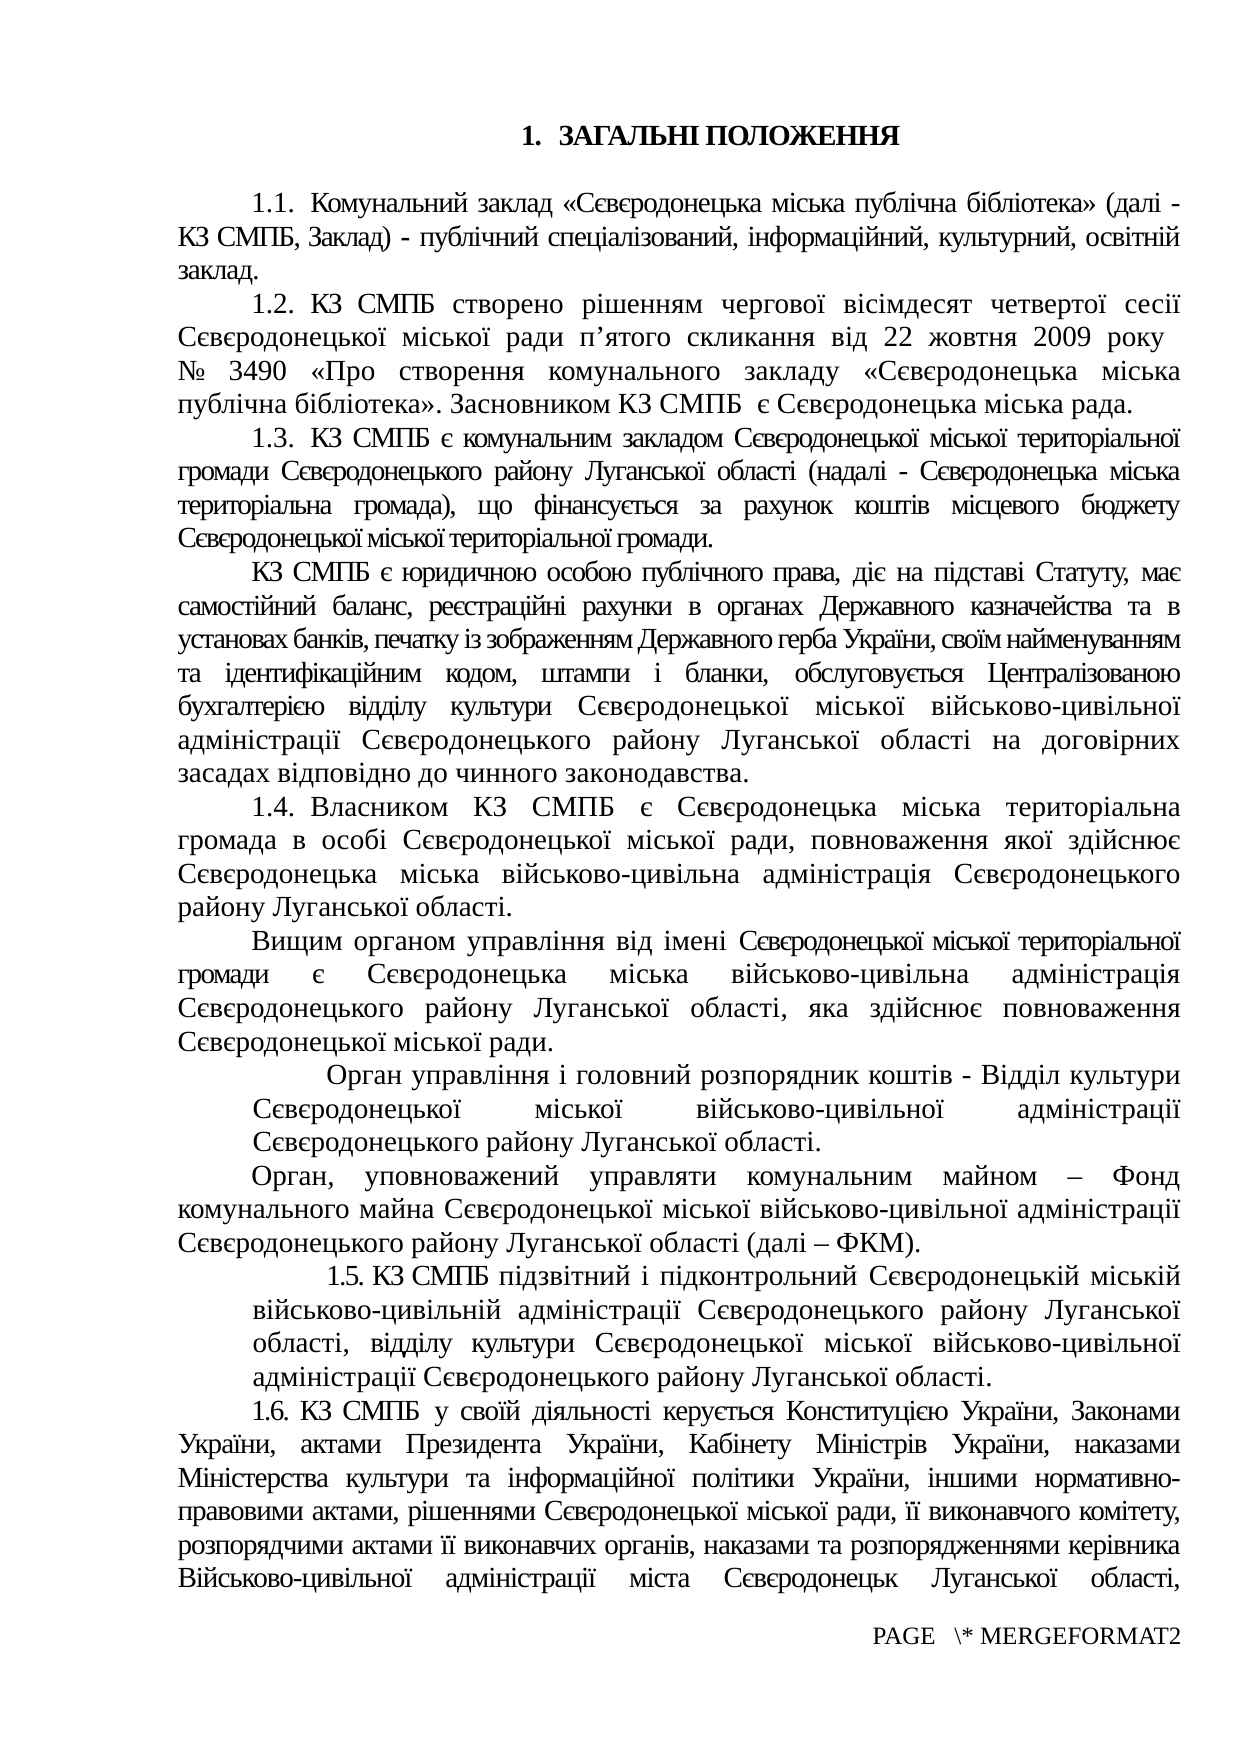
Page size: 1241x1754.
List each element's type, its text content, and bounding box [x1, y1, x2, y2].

text Орган управління і головний розпорядник коштів - Відділ культури Сєвєродонецької міської військово-цивільної адміністрації Сєвєродонецького району Луганської області. [252, 1057, 1181, 1158]
text Вищим органом управління від імені Сєвєродонецької міської територіальної громади є Сєвєродонецька міська військово-цивільна адміністрація Сєвєродонецького району Луганської області, яка здійснює повноваження Сєвєродонецької міської ради. [177, 923, 1181, 1057]
text Орган, уповноважений управляти комунальним майном – Фонд комунального майна Сєвєродонецької міської військово-цивільної адміністрації Сєвєродонецького району Луганської області (далі – ФКМ). [177, 1158, 1181, 1258]
list Комунальний заклад «Сєвєродонецька міська публічна бібліотека» (далі - КЗ СМПБ, Заклад) - публічний спеціалізований, інформаційний, культурний, освітній заклад. [177, 185, 1181, 286]
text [177, 1393, 1181, 1594]
text 1.5. КЗ СМПБ підзвітний і підконтрольний Сєвєродонецькій міській військово-цивільній адміністрації Сєвєродонецького району Луганської області, відділу культури Сєвєродонецької міської військово-цивільної адміністрації Сєвєродонецького району Луганської області. [252, 1258, 1181, 1393]
list Власником КЗ СМПБ є Сєвєродонецька міська територіальна громада в особі Сєвєродонецької міської ради, повноваження якої здійснює Сєвєродонецька міська військово-цивільна адміністрація Сєвєродонецького району Луганської області. [177, 789, 1181, 923]
list КЗ СМПБ є юридичною особою публічного права, діє на підставі Статуту, має самостійний баланс, реєстраційні рахунки в органах Державного казначейства та в установах банків, печатку із зображенням Державного герба України, своїм найменуванням та ідентифікаційним кодом, штампи і бланки, обслуговується Централізованою бухгалтерією відділу культури Сєвєродонецької міської військово-цивільної адміністрації Сєвєродонецького району Луганської області на договірних засадах відповідно до чинного законодавства. [177, 554, 1181, 789]
list КЗ СМПБ створено рішенням чергової вісімдесят четвертої сесії Сєвєродонецької міської ради п’ятого скликання від 22 жовтня 2009 року № 3490 «Про створення комунального закладу «Сєвєродонецька міська публічна бібліотека». Засновником КЗ СМПБ є Сєвєродонецька міська рада. [177, 286, 1181, 420]
list ЗАГАЛЬНІ ПОЛОЖЕННЯ [229, 118, 1193, 152]
list КЗ СМПБ є комунальним закладом Сєвєродонецької міської територіальної громади Сєвєродонецького району Луганської області (надалі - Сєвєродонецька міська територіальна громада), що фінансується за рахунок коштів місцевого бюджету Сєвєродонецької міської територіальної громади. [177, 420, 1181, 554]
